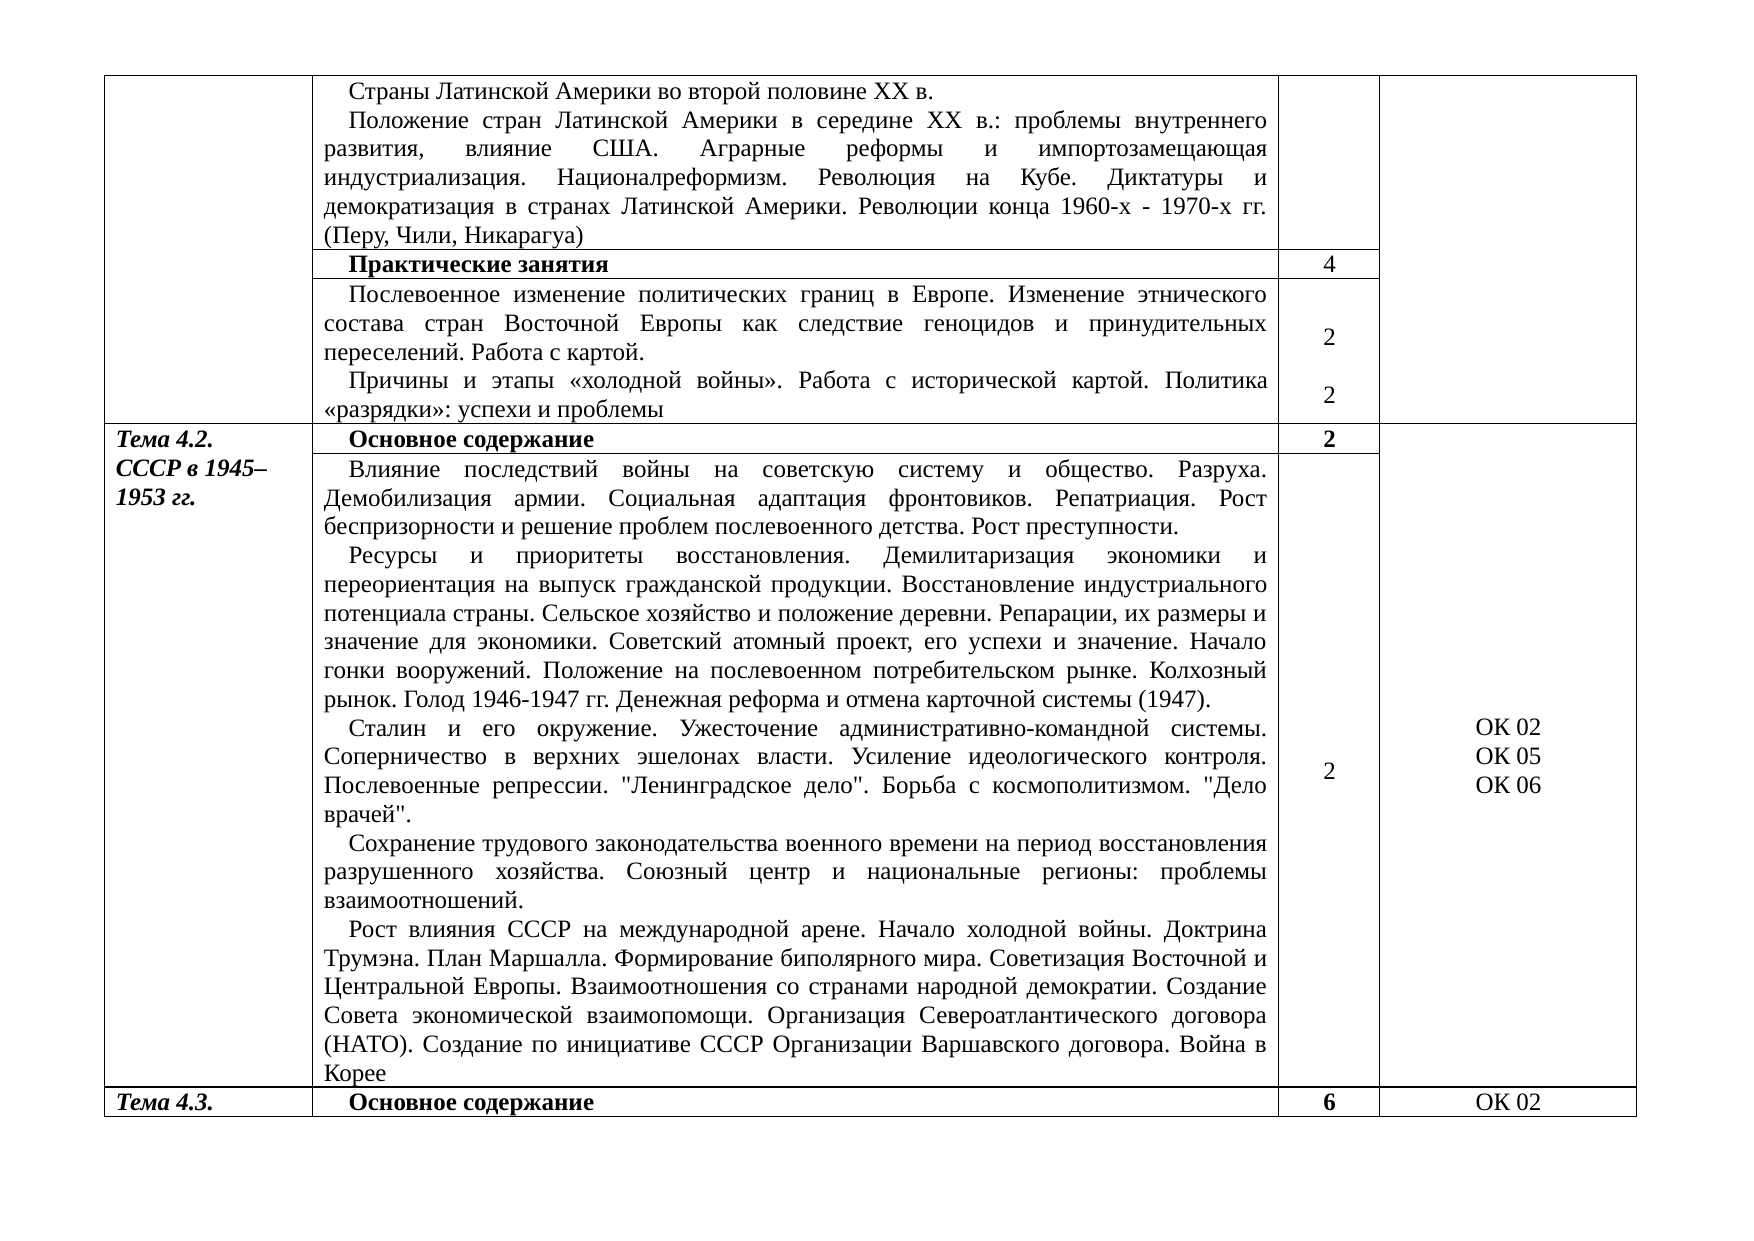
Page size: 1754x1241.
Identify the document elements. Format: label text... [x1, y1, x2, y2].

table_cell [1380, 1088, 1636, 1116]
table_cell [313, 76, 1278, 248]
table_cell 6 [1279, 1088, 1379, 1116]
table_cell Влияние последствий войны на советскую систему и общество. Разруха. Демобилизация армии. Социальная адаптация фронтовиков. Репатриация. Рост беспризорности и решение проблем послевоенного детства. Рост преступности. Ресурсы и приоритеты восстановления. Демилитаризация экономики и переориентация на выпуск гражданской продукции. Восстановление индустриального потенциала страны. Сельское хозяйство и положение деревни. Репарации, их размеры и значение для экономики. Советский атомный проект, его успехи и значение. Начало гонки вооружений. Положение на послевоенном потребительском рынке. Колхозный рынок. Голод 1946-1947 гг. Денежная реформа и отмена карточной системы (1947). Сталин и его окружение. Ужесточение административно-командной системы. Соперничество в верхних эшелонах власти. Усиление идеологического контроля. Послевоенные репрессии. "Ленинградское дело". Борьба с космополитизмом. "Дело врачей". Сохранение трудового законодательства военного времени на период восстановления разрушенного хозяйства. Союзный центр и национальные регионы: проблемы взаимоотношений. Рост влияния СССР на международной арене. Начало холодной войны. Доктрина Трумэна. План Маршалла. Формирование биполярного мира. Советизация Восточной и Центральной Европы. Взаимоотношения со странами народной демократии. Создание Совета экономической взаимопомощи. Организация Североатлантического договора (НАТО). Создание по инициативе СССР Организации Варшавского договора. Война в Корее [313, 454, 1278, 1086]
table_cell Основное содержание [313, 424, 1278, 453]
table_cell 2 [1279, 424, 1379, 453]
table_cell Практические занятия [313, 250, 1278, 278]
table_cell Послевоенное изменение политических границ в Европе. Изменение этнического состава стран Восточной Европы как следствие геноцидов и принудительных переселений. Работа с картой. Причины и этапы «холодной войны». Работа с исторической картой. Политика «разрядки»: успехи и проблемы [313, 279, 1278, 423]
table_cell ОК 02 ОК 05 ОК 06 [1380, 424, 1636, 1086]
table_cell Тема 4.2. СССР в 1945–1953 гг. [105, 424, 312, 1086]
table_cell 2 [1279, 454, 1379, 1086]
table_cell 6 [1279, 76, 1379, 248]
table_cell 4 [1279, 250, 1379, 278]
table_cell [105, 1088, 312, 1116]
table_cell 2 2 [1279, 279, 1379, 423]
table_cell Основное содержание [313, 1088, 1278, 1116]
